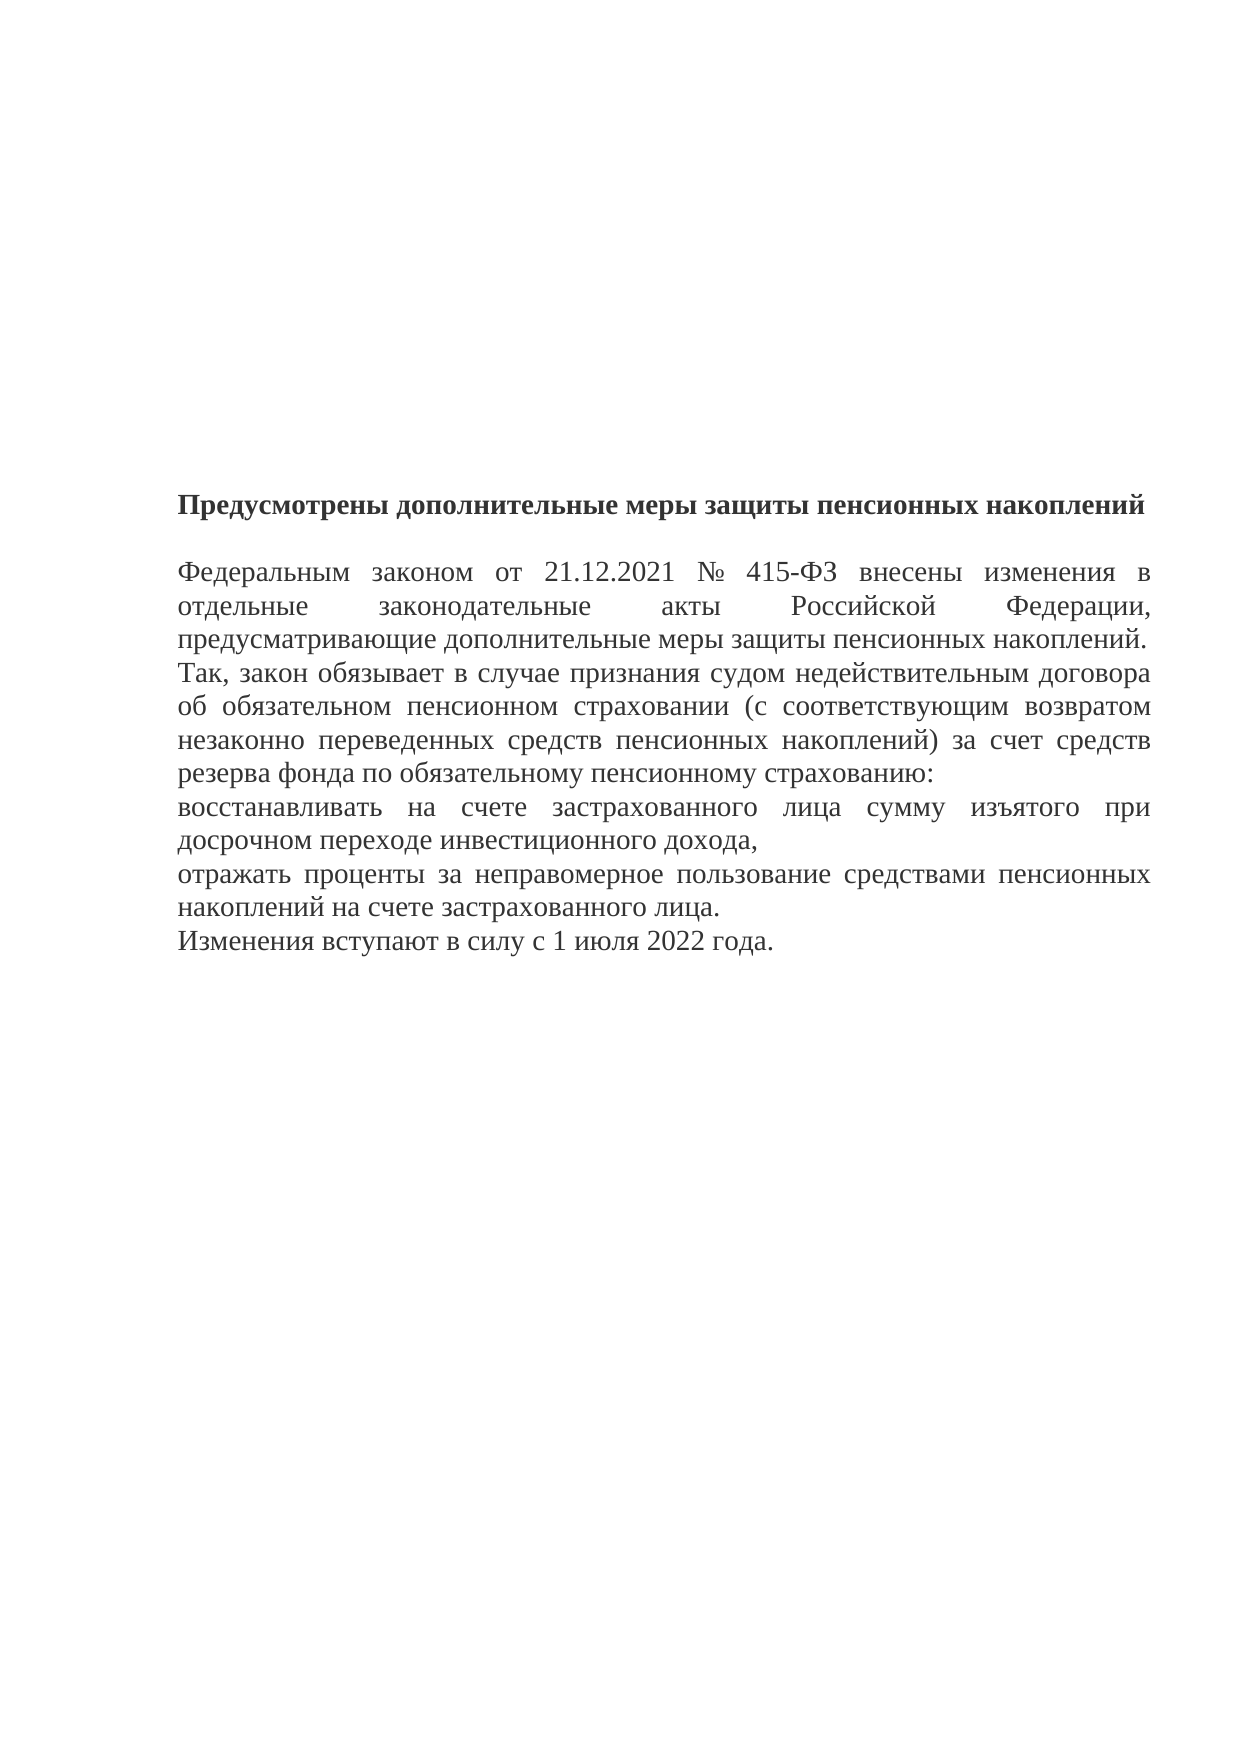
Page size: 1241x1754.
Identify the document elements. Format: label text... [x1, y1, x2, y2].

text Так, закон обязывает в случае признания судом недействительным договора об обязательном пенсионном страховании (с соответствующим возвратом незаконно переведенных средств пенсионных накоплений) за счет средств резерва фонда по обязательному пенсионному страхованию: [177, 655, 1152, 789]
text отражать проценты за неправомерное пользование средствами пенсионных накоплений на счете застрахованного лица. [177, 856, 1152, 923]
text восстанавливать на счете застрахованного лица сумму изъятого при досрочном переходе инвестиционного дохода, [177, 789, 1152, 856]
text Изменения вступают в силу с 1 июля 2022 года. [177, 923, 1152, 957]
text Предусмотрены дополнительные меры защиты пенсионных накоплений [177, 487, 1152, 521]
text Федеральным законом от 21.12.2021 № 415-ФЗ внесены изменения в отдельные законодательные акты Российской Федерации, предусматривающие дополнительные меры защиты пенсионных накоплений. [177, 554, 1152, 655]
